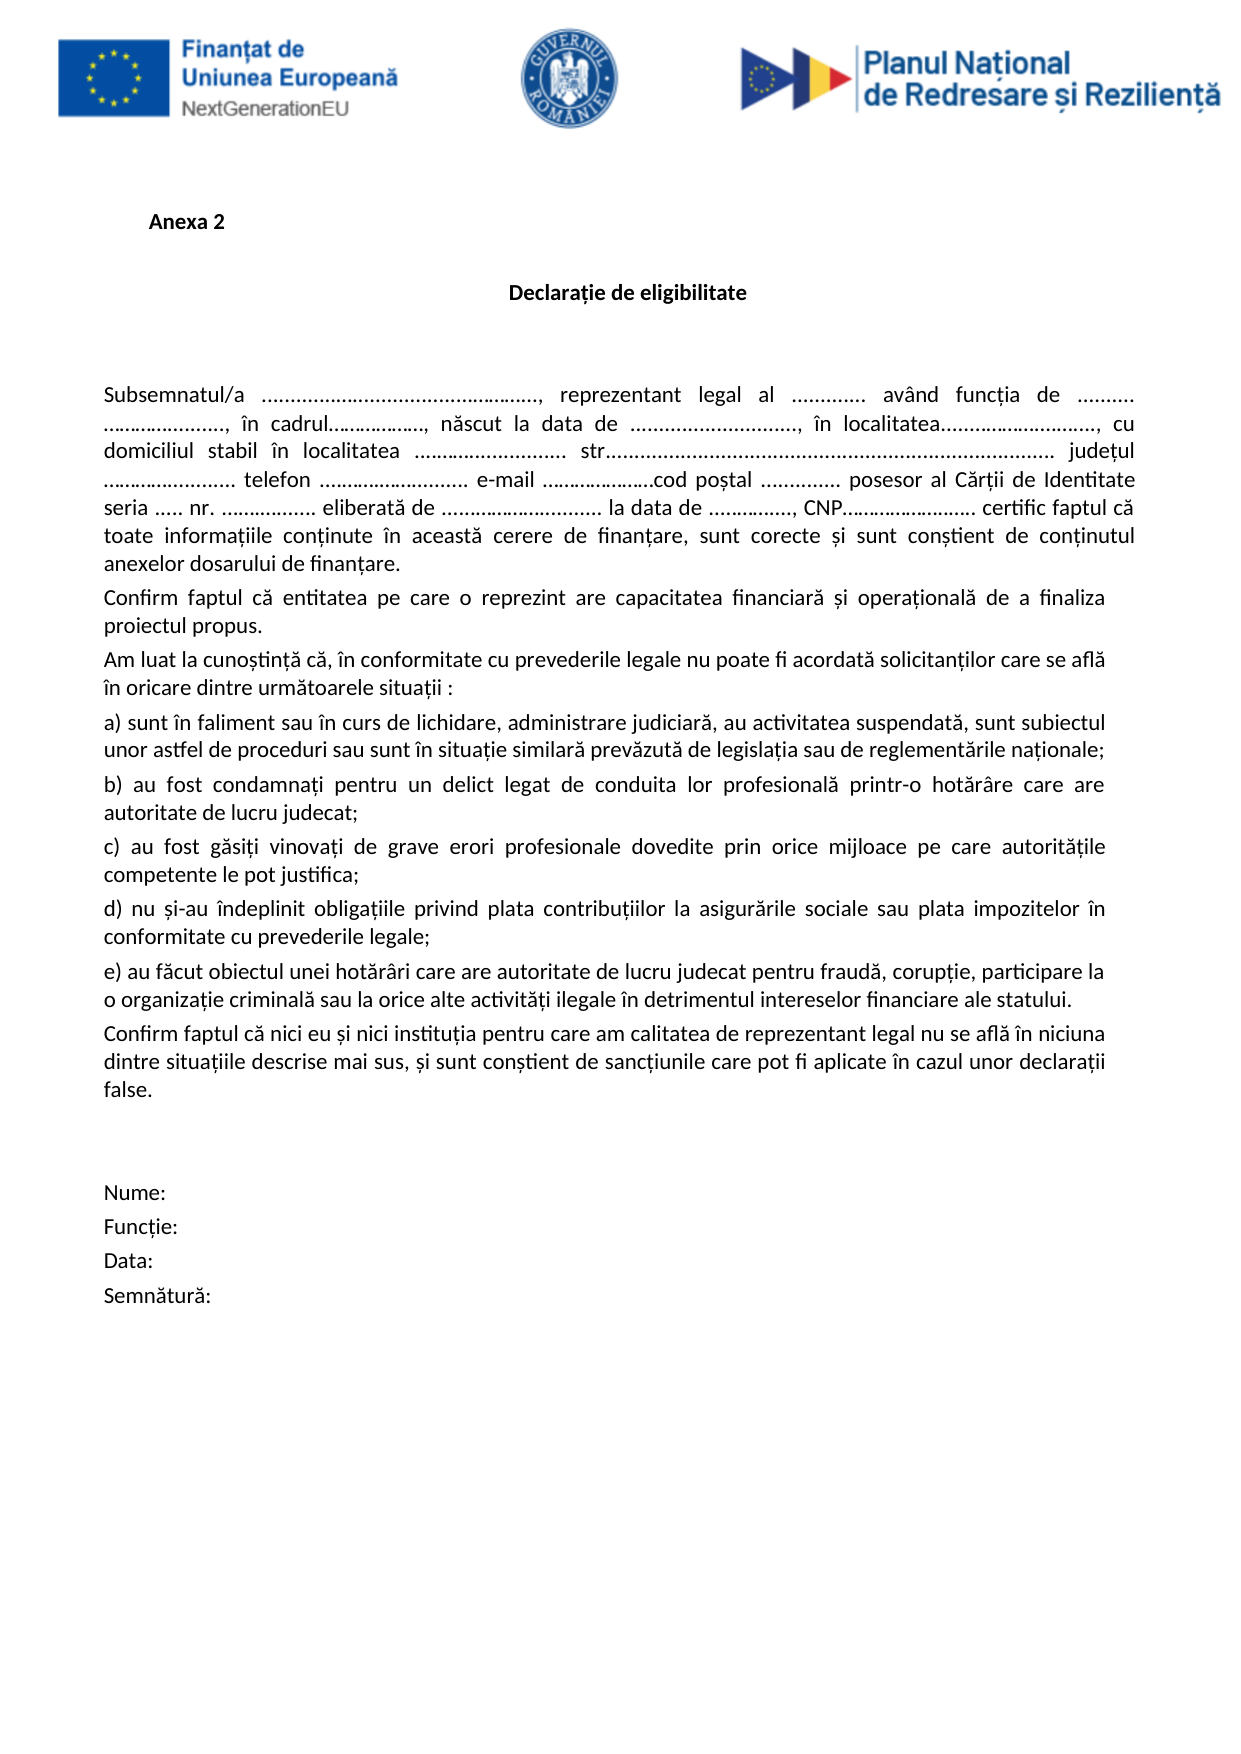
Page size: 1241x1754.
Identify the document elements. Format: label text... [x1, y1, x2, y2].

text Am luat la cunoștință că, în conformitate cu prevederile legale nu poate fi acordată solicitanților care se află în oricare dintre următoarele situații : [103, 645, 1107, 701]
text Subsemnatul/a .............….....................………..., reprezentant legal al ............. având funcția de ..........………….........., în cadrul………………, născut la data de ............................., în localitatea........………....…...., cu domiciliul stabil în localitatea ....……................. str.............................................................................. județul …………............ telefon ....…….…….......... e-mail …………………cod poștal .............. posesor al Cărții de Identitate seria ..... nr. ...….…....... eliberată de ......…………........... la data de .....……...., CNP………………..….. certific faptul că toate informațiile conținute în această cerere de finanțare, sunt corecte și sunt conștient de conținutul anexelor dosarului de finanțare. [103, 381, 1137, 577]
text Anexa 2 [148, 207, 1107, 235]
picture [0, 7, 1228, 152]
text c) au fost găsiți vinovați de grave erori profesionale dovedite prin orice mijloace pe care autoritățile competente le pot justifica; [103, 832, 1107, 888]
text Declarație de eligibilitate [148, 278, 1107, 306]
text Confirm faptul că entitatea pe care o reprezint are capacitatea financiară și operațională de a finaliza proiectul propus. [103, 583, 1107, 639]
text d) nu și-au îndeplinit obligațiile privind plata contribuțiilor la asigurările sociale sau plata impozitelor în conformitate cu prevederile legale; [103, 894, 1107, 951]
text Semnătură: [103, 1281, 1107, 1309]
text Funcție: [103, 1212, 1107, 1240]
text Confirm faptul că nici eu și nici instituția pentru care am calitatea de reprezentant legal nu se află în niciuna dintre situațiile descrise mai sus, și sunt conștient de sancțiunile care pot fi aplicate în cazul unor declarații false. [103, 1019, 1107, 1103]
text a) sunt în faliment sau în curs de lichidare, administrare judiciară, au activitatea suspendată, sunt subiectul unor astfel de proceduri sau sunt în situație similară prevăzută de legislația sau de reglementările naționale; [103, 708, 1107, 764]
text b) au fost condamnați pentru un delict legat de conduita lor profesională printr-o hotărâre care are autoritate de lucru judecat; [103, 770, 1107, 826]
text Data: [103, 1246, 1107, 1274]
text e) au făcut obiectul unei hotărâri care are autoritate de lucru judecat pentru fraudă, corupție, participare la o organizație criminală sau la orice alte activități ilegale în detrimentul intereselor financiare ale statului. [103, 957, 1107, 1013]
text Nume: [103, 1178, 1107, 1206]
